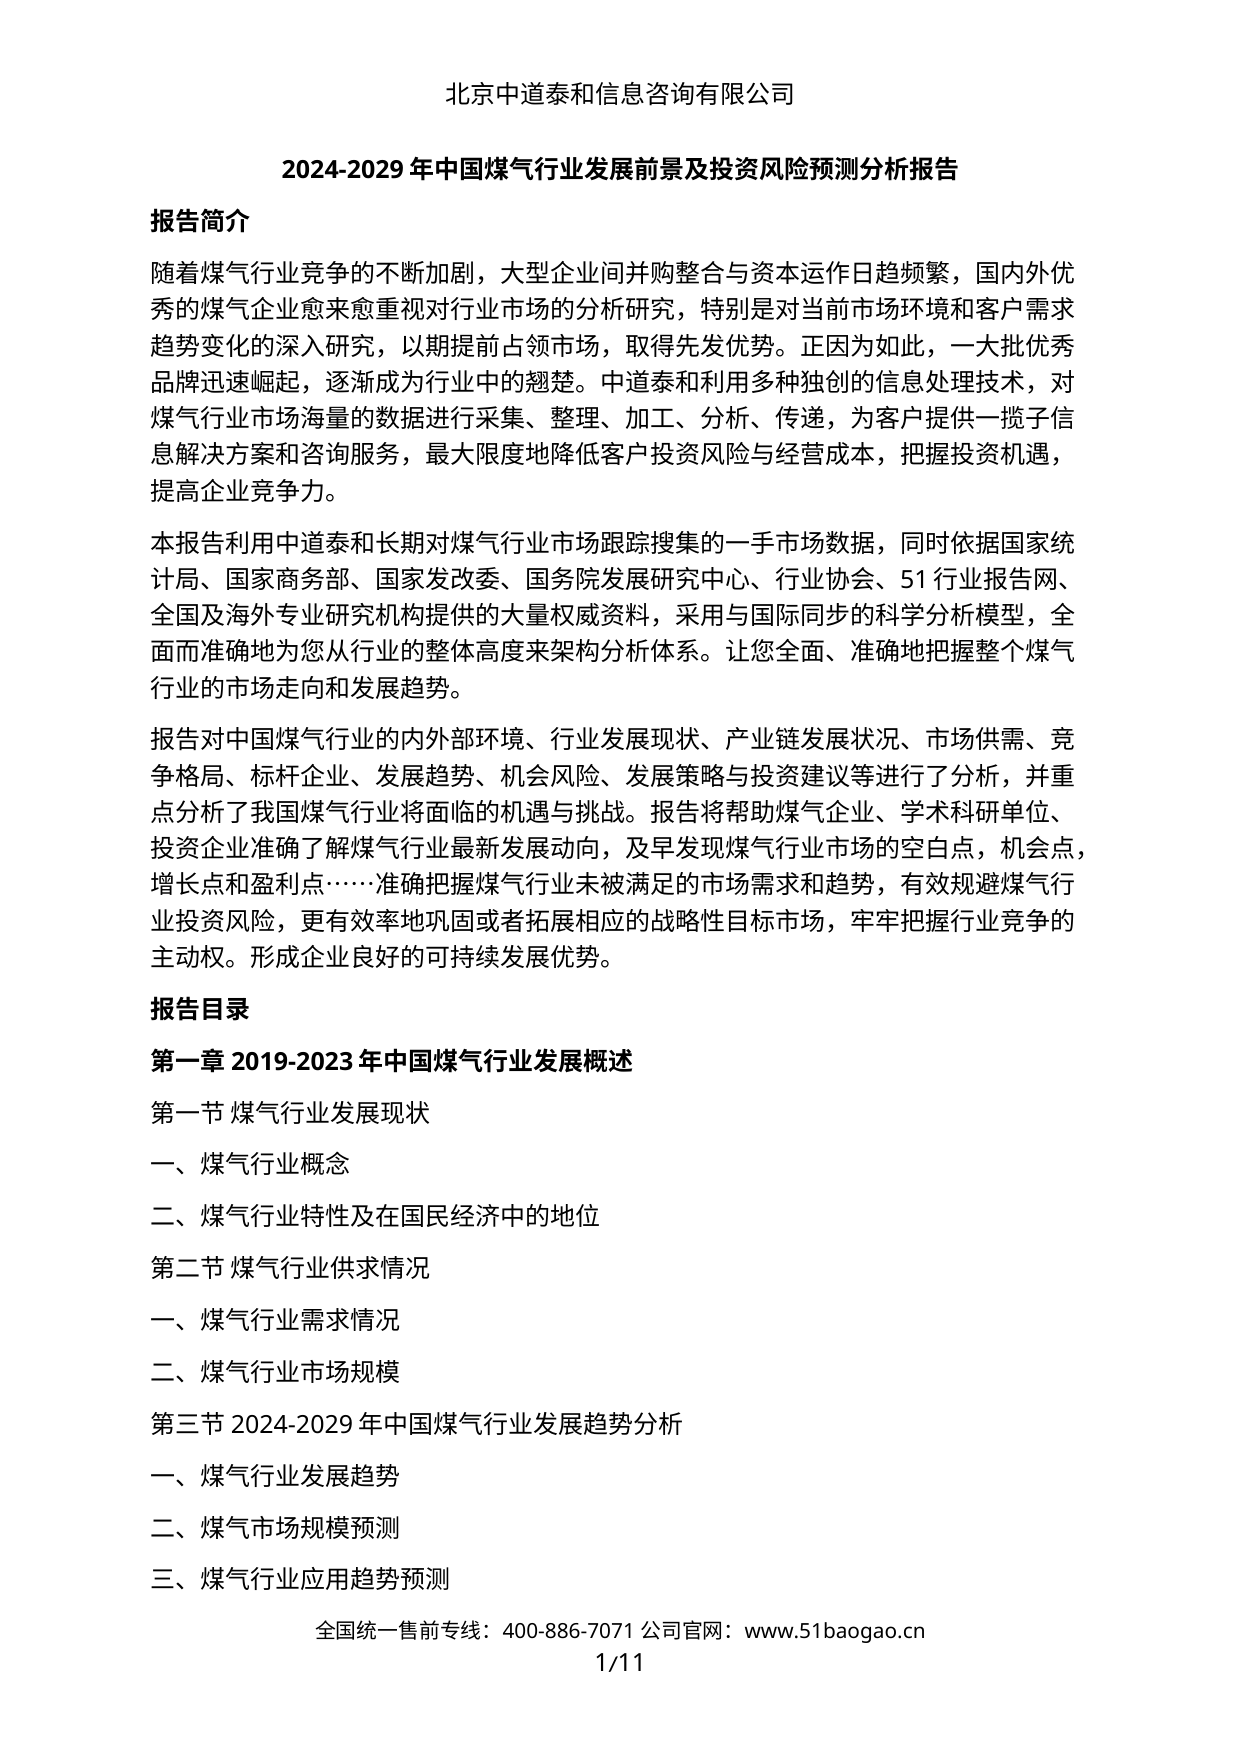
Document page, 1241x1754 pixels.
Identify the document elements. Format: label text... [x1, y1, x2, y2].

text 第二节 煤气行业供求情况 [150, 1249, 1090, 1285]
text 三、煤气行业应用趋势预测 [150, 1560, 1090, 1596]
text 二、煤气市场规模预测 [150, 1508, 1090, 1544]
text 随着煤气行业竞争的不断加剧，大型企业间并购整合与资本运作日趋频繁，国内外优秀的煤气企业愈来愈重视对行业市场的分析研究，特别是对当前市场环境和客户需求趋势变化的深入研究，以期提前占领市场，取得先发优势。正因为如此，一大批优秀品牌迅速崛起，逐渐成为行业中的翘楚。中道泰和利用多种独创的信息处理技术，对煤气行业市场海量的数据进行采集、整理、加工、分析、传递，为客户提供一揽子信息解决方案和咨询服务，最大限度地降低客户投资风险与经营成本，把握投资机遇，提高企业竞争力。 [150, 254, 1090, 507]
text 报告对中国煤气行业的内外部环境、行业发展现状、产业链发展状况、市场供需、竞争格局、标杆企业、发展趋势、机会风险、发展策略与投资建议等进行了分析，并重点分析了我国煤气行业将面临的机遇与挑战。报告将帮助煤气企业、学术科研单位、投资企业准确了解煤气行业最新发展动向，及早发现煤气行业市场的空白点，机会点，增长点和盈利点……准确把握煤气行业未被满足的市场需求和趋势，有效规避煤气行业投资风险，更有效率地巩固或者拓展相应的战略性目标市场，牢牢把握行业竞争的主动权。形成企业良好的可持续发展优势。 [150, 720, 1090, 974]
text 一、煤气行业概念 [150, 1145, 1090, 1181]
text 一、煤气行业发展趋势 [150, 1456, 1090, 1492]
text 二、煤气行业市场规模 [150, 1352, 1090, 1389]
text 二、煤气行业特性及在国民经济中的地位 [150, 1197, 1090, 1233]
text 第三节 2024-2029年中国煤气行业发展趋势分析 [150, 1404, 1090, 1441]
text 一、煤气行业需求情况 [150, 1301, 1090, 1337]
text 第一章 2019-2023年中国煤气行业发展概述 [150, 1041, 1090, 1077]
text 报告简介 [150, 202, 1090, 238]
text 报告目录 [150, 989, 1090, 1026]
text 本报告利用中道泰和长期对煤气行业市场跟踪搜集的一手市场数据，同时依据国家统计局、国家商务部、国家发改委、国务院发展研究中心、行业协会、51行业报告网、全国及海外专业研究机构提供的大量权威资料，采用与国际同步的科学分析模型，全面而准确地为您从行业的整体高度来架构分析体系。让您全面、准确地把握整个煤气行业的市场走向和发展趋势。 [150, 523, 1090, 704]
text 第一节 煤气行业发展现状 [150, 1093, 1090, 1129]
text 2024-2029年中国煤气行业发展前景及投资风险预测分析报告 [150, 150, 1090, 186]
